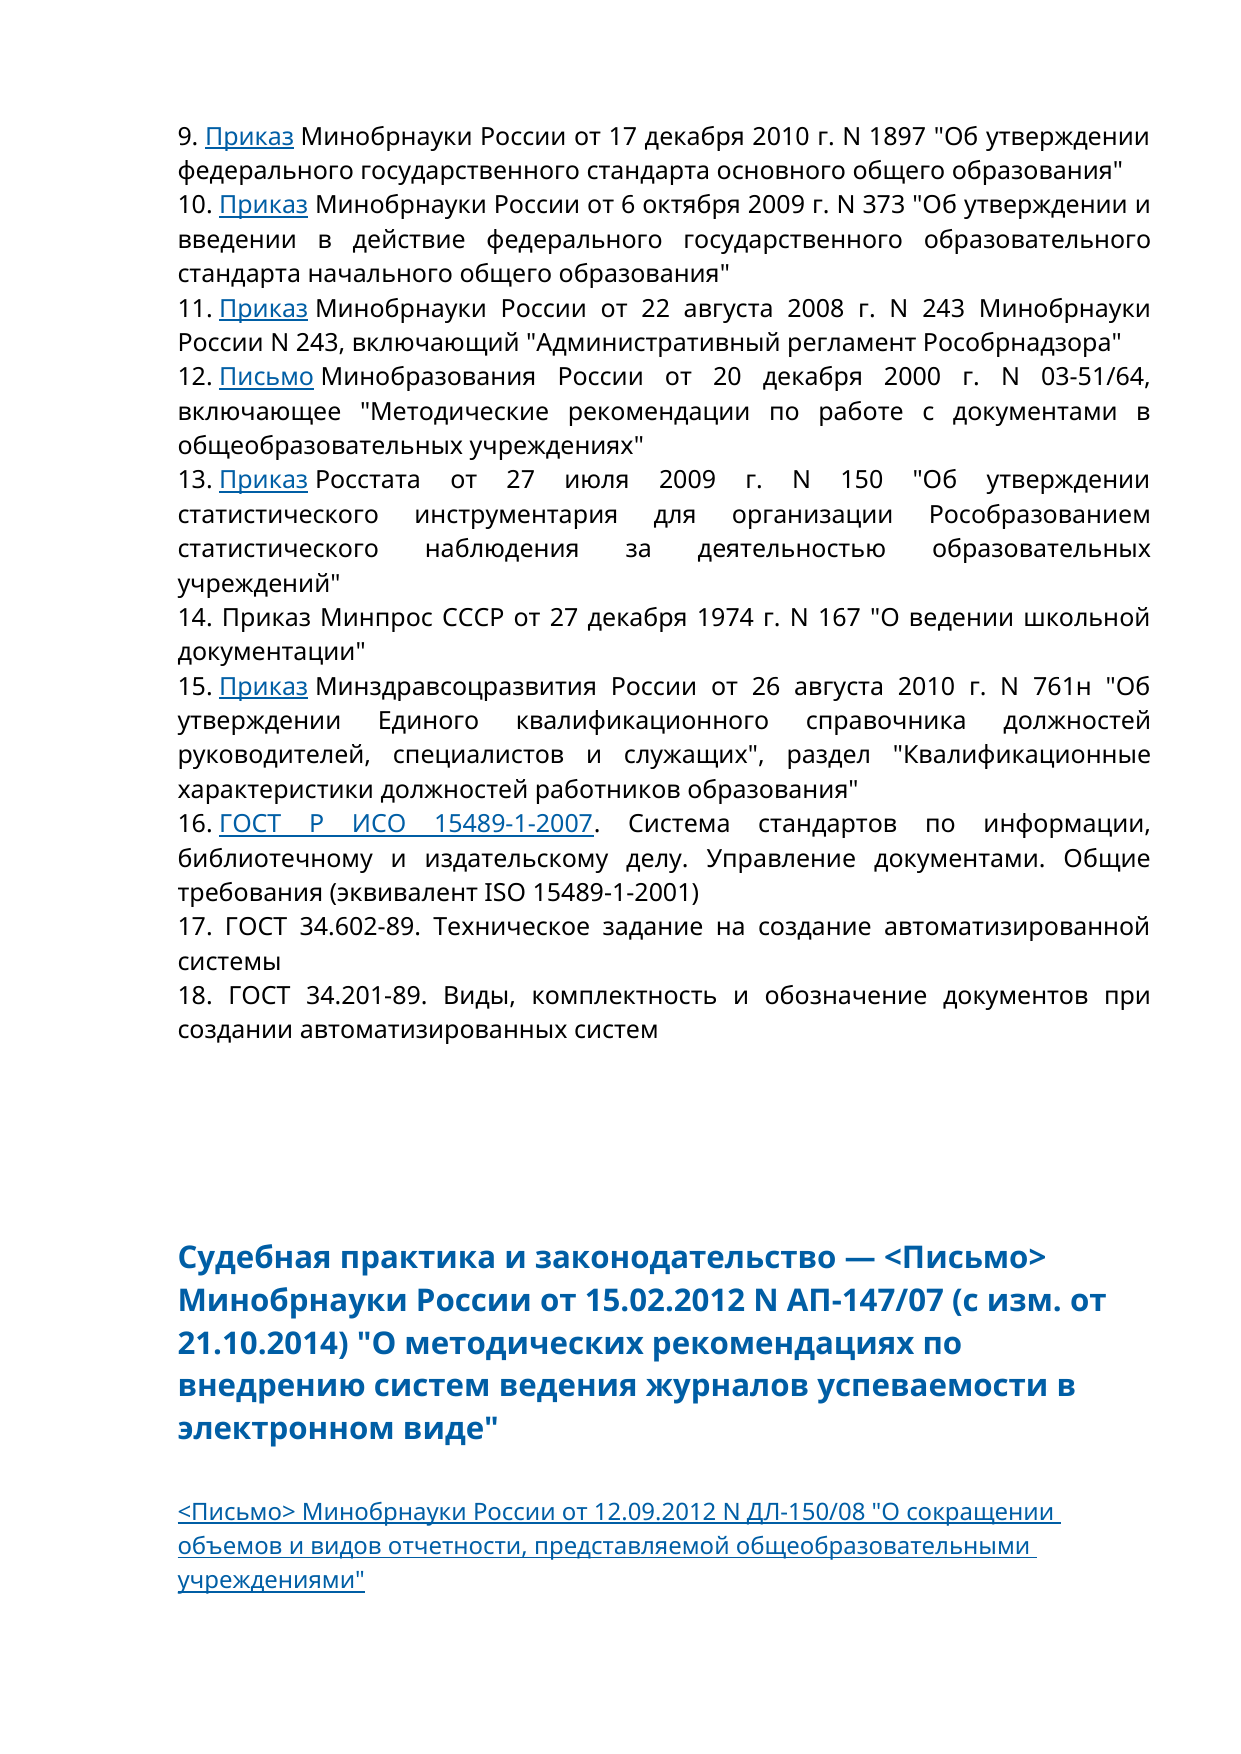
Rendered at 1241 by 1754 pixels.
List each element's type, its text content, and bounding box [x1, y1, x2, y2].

text 14. Приказ Минпрос СССР от 27 декабря 1974 г. N 167 "О ведении школьной документации" [177, 599, 1152, 668]
text <Письмо> Минобрнауки России от 12.09.2012 N ДЛ-150/08 "О сокращении объемов и видов отчетности, представляемой общеобразовательными учреждениями" [177, 1493, 1152, 1596]
text 13. Приказ Росстата от 27 июля 2009 г. N 150 "Об утверждении статистического инструментария для организации Рособразованием статистического наблюдения за деятельностью образовательных учреждений" [177, 462, 1152, 599]
text 15. Приказ Минздравсоцразвития России от 26 августа 2010 г. N 761н "Об утверждении Единого квалификационного справочника должностей руководителей, специалистов и служащих", раздел "Квалификационные характеристики должностей работников образования" [177, 668, 1152, 806]
text 9. Приказ Минобрнауки России от 17 декабря 2010 г. N 1897 "Об утверждении федерального государственного стандарта основного общего образования" [177, 118, 1152, 187]
text 11. Приказ Минобрнауки России от 22 августа 2008 г. N 243 Минобрнауки России N 243, включающий "Административный регламент Рособрнадзора" [177, 290, 1152, 359]
text Судебная практика и законодательство — <Письмо> Минобрнауки России от 15.02.2012 N АП-147/07 (с изм. от 21.10.2014) "О методических рекомендациях по внедрению систем ведения журналов успеваемости в электронном виде" [177, 1235, 1152, 1448]
text 12. Письмо Минобразования России от 20 декабря 2000 г. N 03-51/64, включающее "Методические рекомендации по работе с документами в общеобразовательных учреждениях" [177, 359, 1152, 462]
text 10. Приказ Минобрнауки России от 6 октября 2009 г. N 373 "Об утверждении и введении в действие федерального государственного образовательного стандарта начального общего образования" [177, 187, 1152, 290]
text 16. ГОСТ Р ИСО 15489-1-2007. Система стандартов по информации, библиотечному и издательскому делу. Управление документами. Общие требования (эквивалент ISO 15489-1-2001) [177, 806, 1152, 909]
text 18. ГОСТ 34.201-89. Виды, комплектность и обозначение документов при создании автоматизированных систем [177, 977, 1152, 1046]
text 17. ГОСТ 34.602-89. Техническое задание на создание автоматизированной системы [177, 909, 1152, 977]
